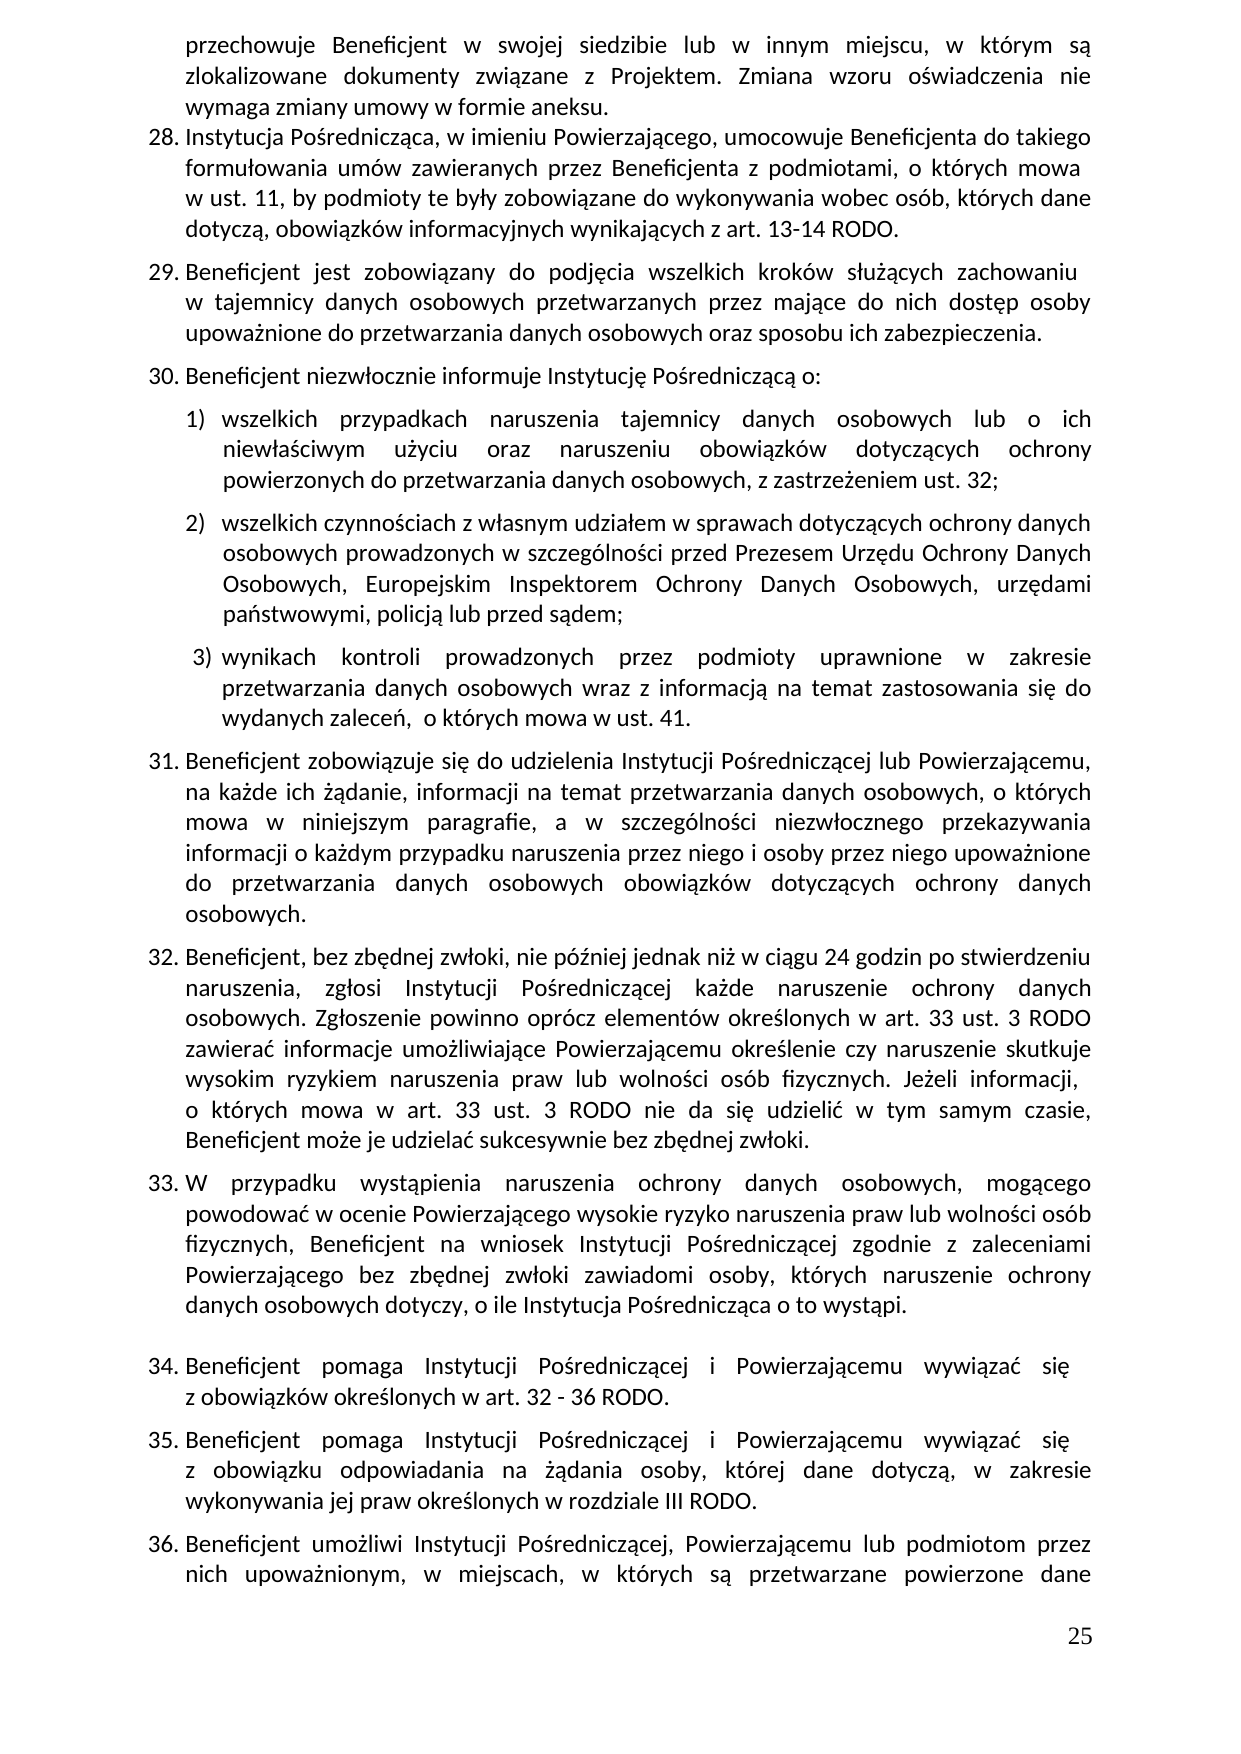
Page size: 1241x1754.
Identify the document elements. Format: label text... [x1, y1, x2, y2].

list W przypadku wystąpienia naruszenia ochrony danych osobowych, mogącego powodować w ocenie Powierzającego wysokie ryzyko naruszenia praw lub wolności osób fizycznych, Beneficjent na wniosek Instytucji Pośredniczącej zgodnie z zaleceniami Powierzającego bez zbędnej zwłoki zawiadomi osoby, których naruszenie ochrony danych osobowych dotyczy, o ile Instytucja Pośrednicząca o to wystąpi. [148, 1167, 1092, 1320]
list Beneficjent zobowiązuje się do udzielenia Instytucji Pośredniczącej lub Powierzającemu, na każde ich żądanie, informacji na temat przetwarzania danych osobowych, o których mowa w niniejszym paragrafie, a w szczególności niezwłocznego przekazywania informacji o każdym przypadku naruszenia przez niego i osoby przez niego upoważnione do przetwarzania danych osobowych obowiązków dotyczących ochrony danych osobowych. [148, 746, 1092, 929]
list wszelkich przypadkach naruszenia tajemnicy danych osobowych lub o ich niewłaściwym użyciu oraz naruszeniu obowiązków dotyczących ochrony powierzonych do przetwarzania danych osobowych, z zastrzeżeniem ust. 32; [185, 403, 1092, 494]
list Beneficjent pomaga Instytucji Pośredniczącej i Powierzającemu wywiązać się z obowiązków określonych w art. 32 - 36 RODO. [148, 1350, 1092, 1411]
list Beneficjent pomaga Instytucji Pośredniczącej i Powierzającemu wywiązać się z obowiązku odpowiadania na żądania osoby, której dane dotyczą, w zakresie wykonywania jej praw określonych w rozdziale III RODO. [148, 1424, 1092, 1516]
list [148, 29, 1092, 121]
list wszelkich czynnościach z własnym udziałem w sprawach dotyczących ochrony danych osobowych prowadzonych w szczególności przed Prezesem Urzędu Ochrony Danych Osobowych, Europejskim Inspektorem Ochrony Danych Osobowych, urzędami państwowymi, policją lub przed sądem; [185, 507, 1092, 629]
list wynikach kontroli prowadzonych przez podmioty uprawnione w zakresie przetwarzania danych osobowych wraz z informacją na temat zastosowania się do wydanych zaleceń, o których mowa w ust. 41. [192, 641, 1092, 733]
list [148, 1528, 1092, 1589]
list Beneficjent niezwłocznie informuje Instytucję Pośredniczącą o: [148, 360, 1092, 390]
list Beneficjent jest zobowiązany do podjęcia wszelkich kroków służących zachowaniu w tajemnicy danych osobowych przetwarzanych przez mające do nich dostęp osoby upoważnione do przetwarzania danych osobowych oraz sposobu ich zabezpieczenia. [148, 256, 1092, 347]
list Instytucja Pośrednicząca, w imieniu Powierzającego, umocowuje Beneficjenta do takiego formułowania umów zawieranych przez Beneficjenta z podmiotami, o których mowa w ust. 11, by podmioty te były zobowiązane do wykonywania wobec osób, których dane dotyczą, obowiązków informacyjnych wynikających z art. 13-14 RODO. [148, 121, 1092, 243]
list Beneficjent, bez zbędnej zwłoki, nie później jednak niż w ciągu 24 godzin po stwierdzeniu naruszenia, zgłosi Instytucji Pośredniczącej każde naruszenie ochrony danych osobowych. Zgłoszenie powinno oprócz elementów określonych w art. 33 ust. 3 RODO zawierać informacje umożliwiające Powierzającemu określenie czy naruszenie skutkuje wysokim ryzykiem naruszenia praw lub wolności osób fizycznych. Jeżeli informacji, o których mowa w art. 33 ust. 3 RODO nie da się udzielić w tym samym czasie, Beneficjent może je udzielać sukcesywnie bez zbędnej zwłoki. [148, 941, 1092, 1155]
